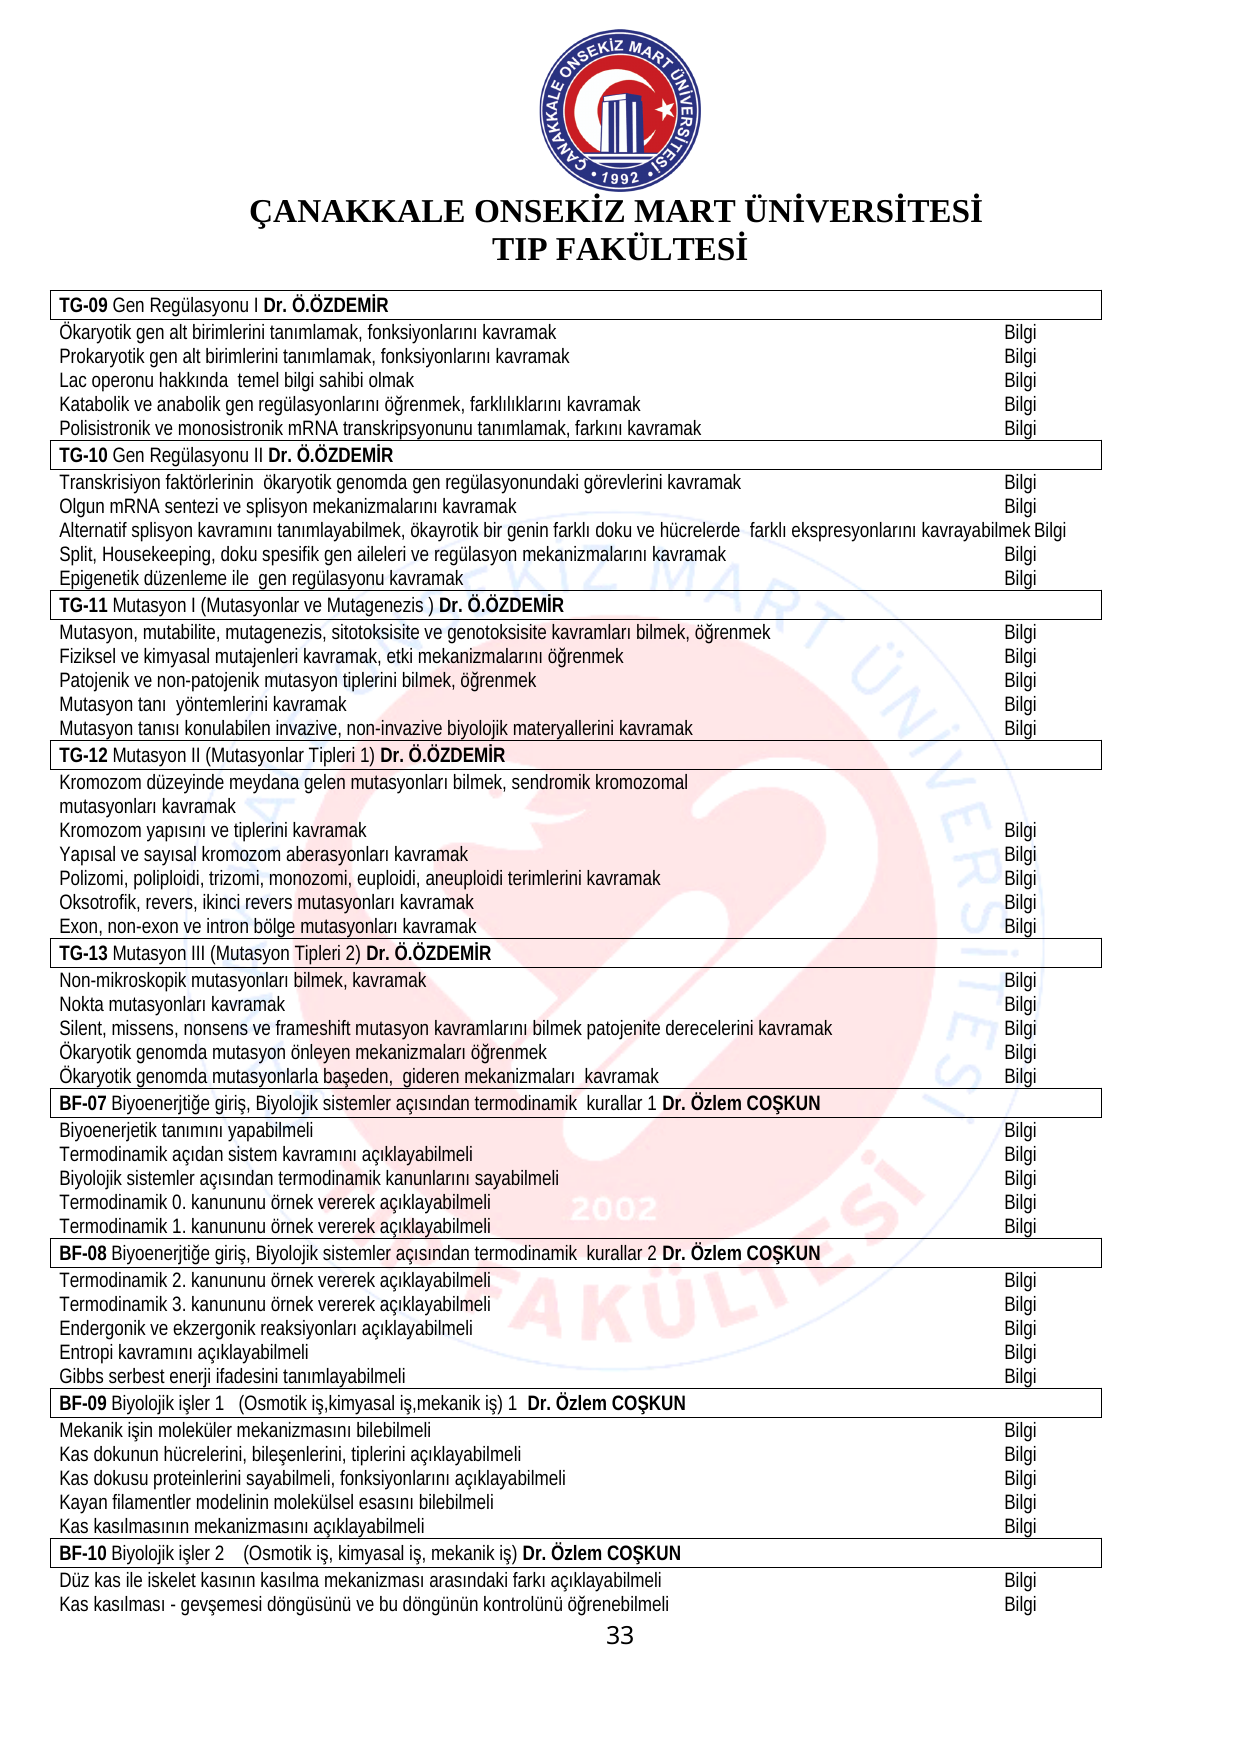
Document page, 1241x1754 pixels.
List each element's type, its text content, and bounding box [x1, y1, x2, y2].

text Kas dokusu proteinlerini sayabilmeli, fonksiyonlarını açıklayabilmeli Bilgi [59, 1466, 1092, 1489]
text Non-mikroskopik mutasyonları bilmek, kavramak Bilgi [59, 968, 1092, 992]
text Yapısal ve sayısal kromozom aberasyonları kavramak Bilgi [59, 842, 1092, 866]
text BF-07 Biyoenerjtiğe giriş, Biyolojik sistemler açısından termodinamik kurallar 1 Dr. Özlem COŞKUN [51, 1089, 1101, 1117]
text TG-09 Gen Regülasyonu I Dr. Ö.ÖZDEMİR [51, 291, 1101, 319]
text Silent, missens, nonsens ve frameshift mutasyon kavramlarını bilmek patojenite derecelerini kavramak Bilgi [59, 1016, 1092, 1039]
text Transkrisiyon faktörlerinin ökaryotik genomda gen regülasyonundaki görevlerini kavramak Bilgi [59, 470, 1092, 494]
text Katabolik ve anabolik gen regülasyonlarını öğrenmek, farklılıklarını kavramak Bilgi [59, 392, 1092, 416]
text Olgun mRNA sentezi ve splisyon mekanizmalarını kavramak Bilgi [59, 494, 1092, 518]
text Polisistronik ve monosistronik mRNA transkripsyonunu tanımlamak, farkını kavramak Bilgi [59, 416, 1092, 439]
text Lac operonu hakkında temel bilgi sahibi olmak Bilgi [59, 368, 1092, 392]
text Mutasyon, mutabilite, mutagenezis, sitotoksisite ve genotoksisite kavramları bilmek, öğrenmek Bilgi [59, 620, 1092, 644]
text Kromozom düzeyinde meydana gelen mutasyonları bilmek, sendromik kromozomal [59, 770, 1092, 794]
text Oksotrofik, revers, ikinci revers mutasyonları kavramak Bilgi [59, 889, 1092, 913]
text Kas kasılması - gevşemesi döngüsünü ve bu döngünün kontrolünü öğrenebilmeli Bilgi [59, 1592, 1092, 1616]
text Termodinamik 3. kanununu örnek vererek açıklayabilmeli Bilgi [59, 1292, 1092, 1316]
text TG-11 Mutasyon I (Mutasyonlar ve Mutagenezis ) Dr. Ö.ÖZDEMİR [51, 591, 1101, 619]
text Biyolojik sistemler açısından termodinamik kanunlarını sayabilmeli Bilgi [59, 1166, 1092, 1189]
text Termodinamik 1. kanununu örnek vererek açıklayabilmeli Bilgi [59, 1213, 1092, 1237]
text Alternatif splisyon kavramını tanımlayabilmek, ökayrotik bir genin farklı doku ve hücrelerde farklı ekspresyonlarını kavrayabilmek Bilgi [59, 518, 1092, 542]
text Epigenetik düzenleme ile gen regülasyonu kavramak Bilgi [59, 566, 1092, 589]
text BF-08 Biyoenerjtiğe giriş, Biyolojik sistemler açısından termodinamik kurallar 2 Dr. Özlem COŞKUN [51, 1239, 1101, 1267]
text Split, Housekeeping, doku spesifik gen aileleri ve regülasyon mekanizmalarını kavramak Bilgi [59, 542, 1092, 566]
text TG-10 Gen Regülasyonu II Dr. Ö.ÖZDEMİR [51, 441, 1101, 469]
text Mutasyon tanısı konulabilen invazive, non-invazive biyolojik materyallerini kavramak Bilgi [59, 716, 1092, 739]
text Entropi kavramını açıklayabilmeli Bilgi [59, 1339, 1092, 1363]
text Fiziksel ve kimyasal mutajenleri kavramak, etki mekanizmalarını öğrenmek Bilgi [59, 644, 1092, 668]
text Düz kas ile iskelet kasının kasılma mekanizması arasındaki farkı açıklayabilmeli Bilgi [59, 1568, 1092, 1592]
text Mekanik işin moleküler mekanizmasını bilebilmeli Bilgi [59, 1418, 1092, 1442]
text Termodinamik 2. kanununu örnek vererek açıklayabilmeli Bilgi [59, 1268, 1092, 1292]
text Termodinamik açıdan sistem kavramını açıklayabilmeli Bilgi [59, 1142, 1092, 1166]
picture [539, 29, 701, 192]
text TG-13 Mutasyon III (Mutasyon Tipleri 2) Dr. Ö.ÖZDEMİR [51, 939, 1101, 967]
text Kas kasılmasının mekanizmasını açıklayabilmeli Bilgi [59, 1513, 1092, 1537]
text Gibbs serbest enerji ifadesini tanımlayabilmeli Bilgi [59, 1363, 1092, 1387]
text Exon, non-exon ve intron bölge mutasyonları kavramak Bilgi [59, 913, 1092, 937]
text BF-10 Biyolojik işler 2 (Osmotik iş, kimyasal iş, mekanik iş) Dr. Özlem COŞKUN [51, 1539, 1101, 1567]
text Endergonik ve ekzergonik reaksiyonları açıklayabilmeli Bilgi [59, 1316, 1092, 1339]
text Ökaryotik gen alt birimlerini tanımlamak, fonksiyonlarını kavramak Bilgi [59, 320, 1092, 344]
text Kromozom yapısını ve tiplerini kavramak Bilgi [59, 818, 1092, 842]
text Ökaryotik genomda mutasyon önleyen mekanizmaları öğrenmek Bilgi [59, 1039, 1092, 1063]
text Mutasyon tanı yöntemlerini kavramak Bilgi [59, 692, 1092, 716]
text Nokta mutasyonları kavramak Bilgi [59, 992, 1092, 1016]
text Termodinamik 0. kanununu örnek vererek açıklayabilmeli Bilgi [59, 1189, 1092, 1213]
text Polizomi, poliploidi, trizomi, monozomi, euploidi, aneuploidi terimlerini kavramak Bilgi [59, 866, 1092, 889]
text Kayan filamentler modelinin molekülsel esasını bilebilmeli Bilgi [59, 1489, 1092, 1513]
text Kas dokunun hücrelerini, bileşenlerini, tiplerini açıklayabilmeli Bilgi [59, 1442, 1092, 1466]
text Patojenik ve non-patojenik mutasyon tiplerini bilmek, öğrenmek Bilgi [59, 668, 1092, 692]
text TG-12 Mutasyon II (Mutasyonlar Tipleri 1) Dr. Ö.ÖZDEMİR [51, 741, 1101, 769]
text BF-09 Biyolojik işler 1 (Osmotik iş,kimyasal iş,mekanik iş) 1 Dr. Özlem COŞKUN [51, 1389, 1101, 1417]
text Prokaryotik gen alt birimlerini tanımlamak, fonksiyonlarını kavramak Bilgi [59, 344, 1092, 368]
text Ökaryotik genomda mutasyonlarla başeden, gideren mekanizmaları kavramak Bilgi [59, 1063, 1092, 1087]
text mutasyonları kavramak [59, 794, 1092, 818]
text Biyoenerjetik tanımını yapabilmeli Bilgi [59, 1118, 1092, 1142]
